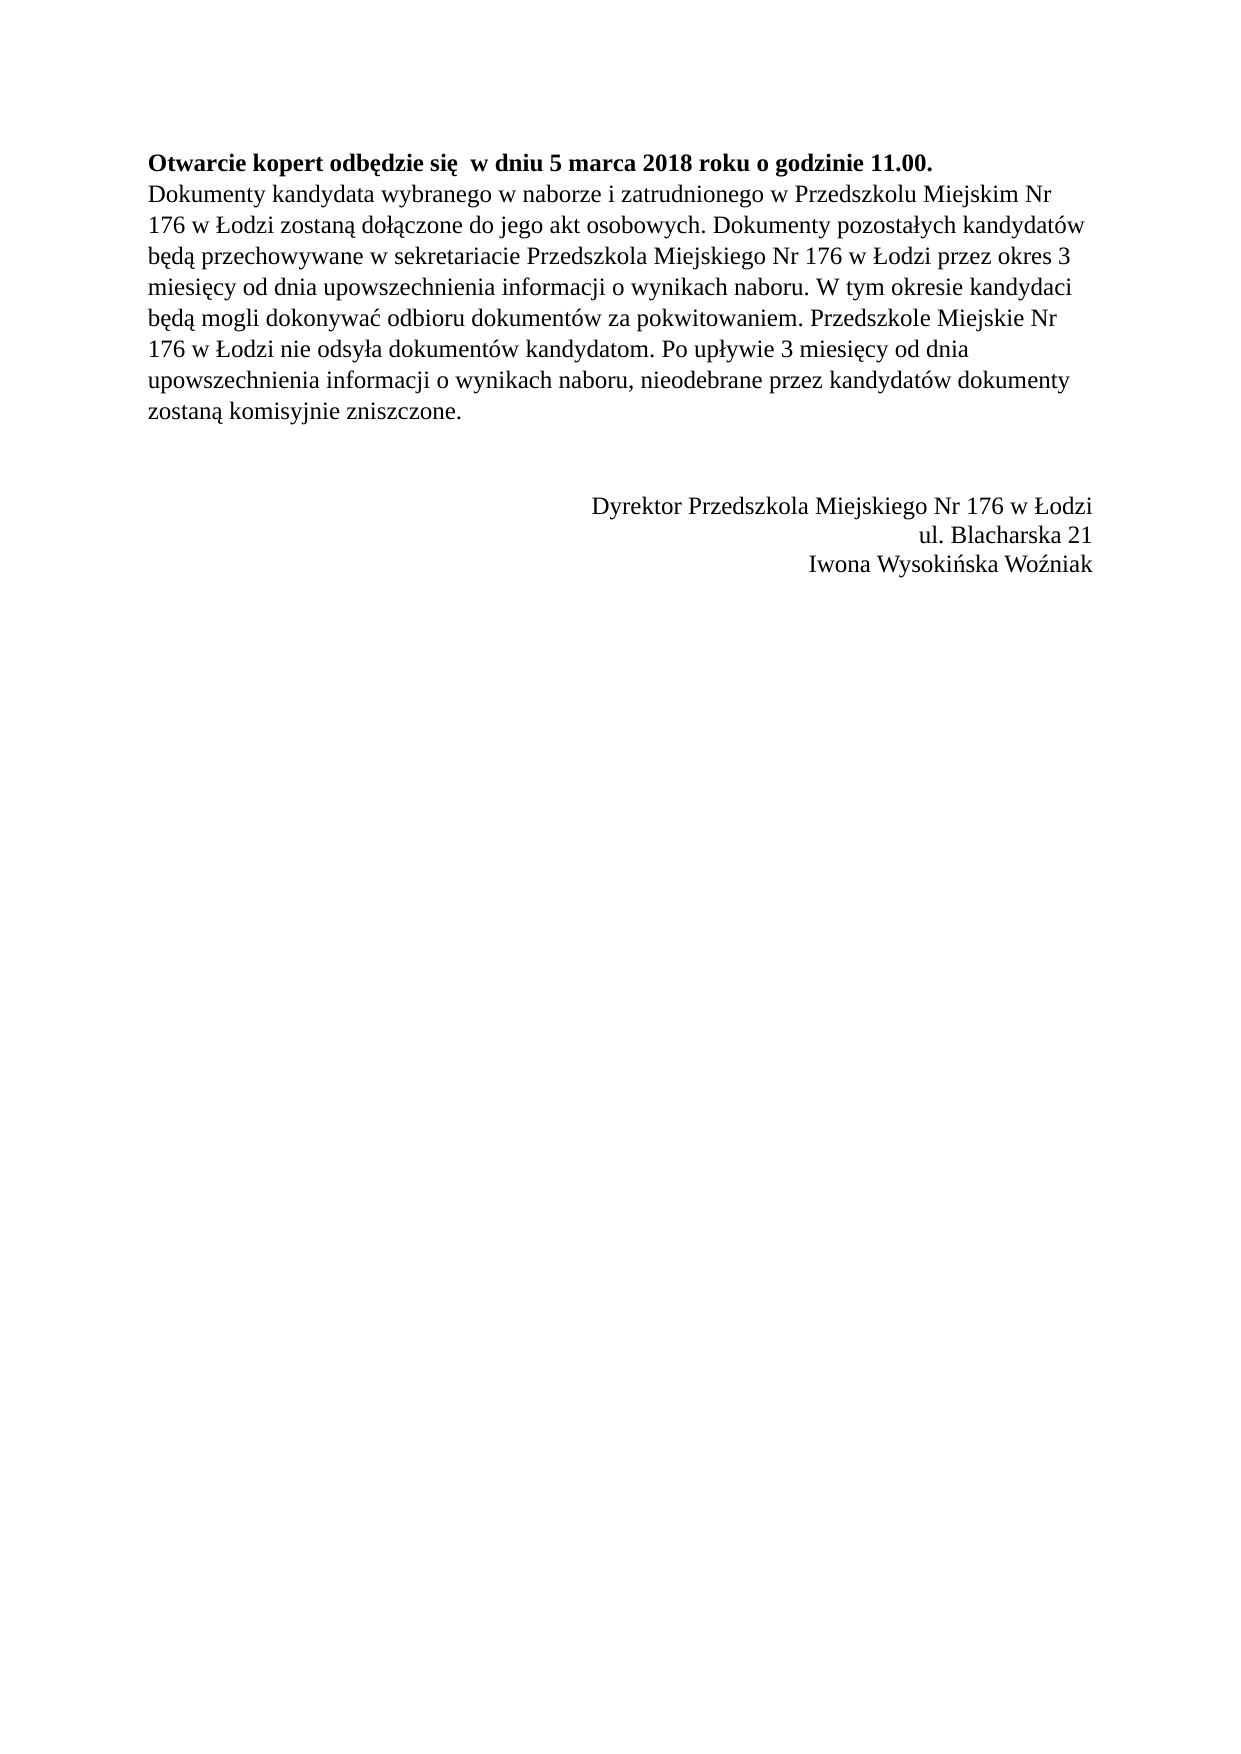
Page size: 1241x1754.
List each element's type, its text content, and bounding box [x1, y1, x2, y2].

text Dyrektor Przedszkola Miejskiego Nr 176 w Łodzi ul. Blacharska 21 Iwona Wysokińska Woźniak [148, 491, 1093, 578]
text Otwarcie kopert odbędzie się w dniu 5 marca 2018 roku o godzinie 11.00. Dokumenty kandydata wybranego w naborze i zatrudnionego w Przedszkolu Miejskim Nr 176 w Łodzi zostaną dołączone do jego akt osobowych. Dokumenty pozostałych kandydatów będą przechowywane w sekretariacie Przedszkola Miejskiego Nr 176 w Łodzi przez okres 3 miesięcy od dnia upowszechnienia informacji o wynikach naboru. W tym okresie kandydaci będą mogli dokonywać odbioru dokumentów za pokwitowaniem. Przedszkole Miejskie Nr 176 w Łodzi nie odsyła dokumentów kandydatom. Po upływie 3 miesięcy od dnia upowszechnienia informacji o wynikach naboru, nieodebrane przez kandydatów dokumenty zostaną komisyjnie zniszczone. [148, 148, 1093, 425]
